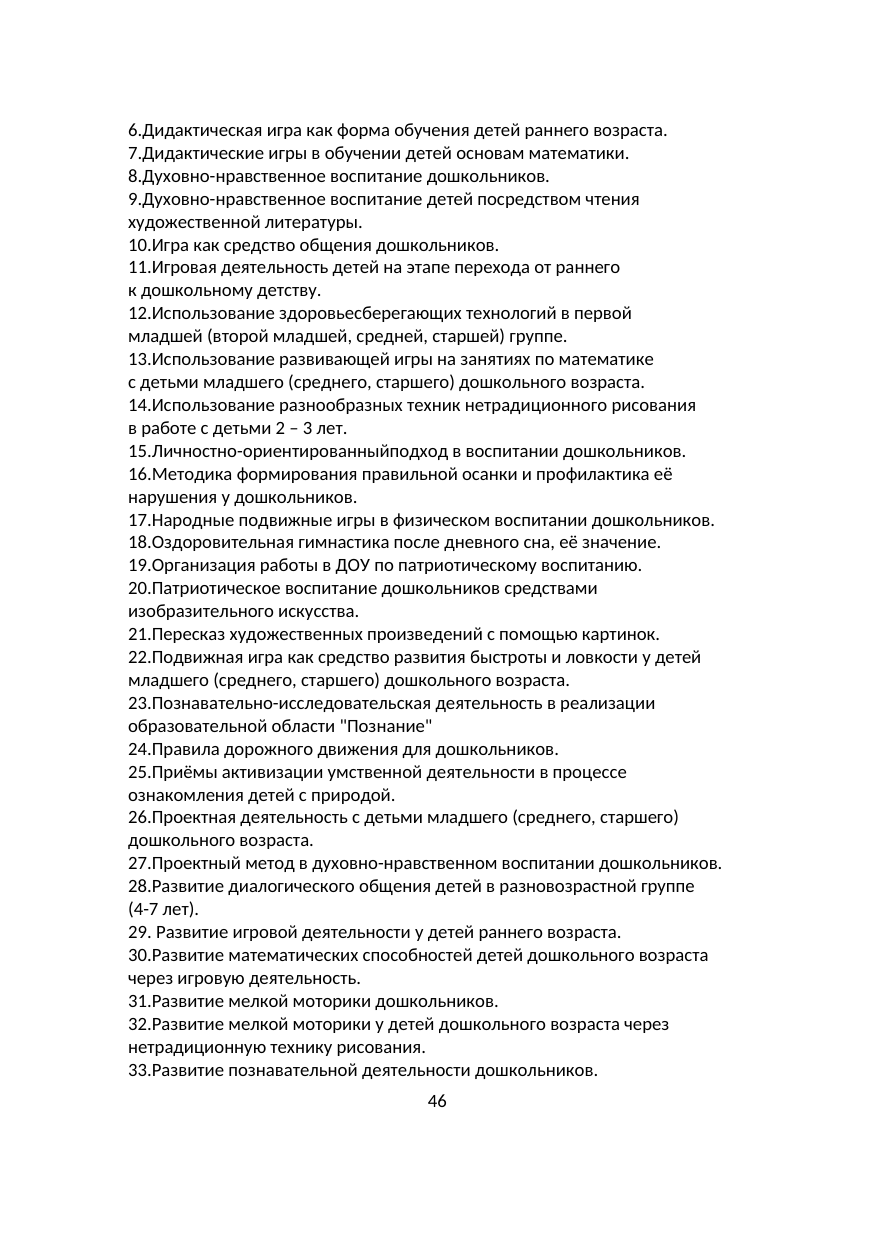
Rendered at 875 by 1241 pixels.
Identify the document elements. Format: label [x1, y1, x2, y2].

table_header [117, 118, 874, 1081]
